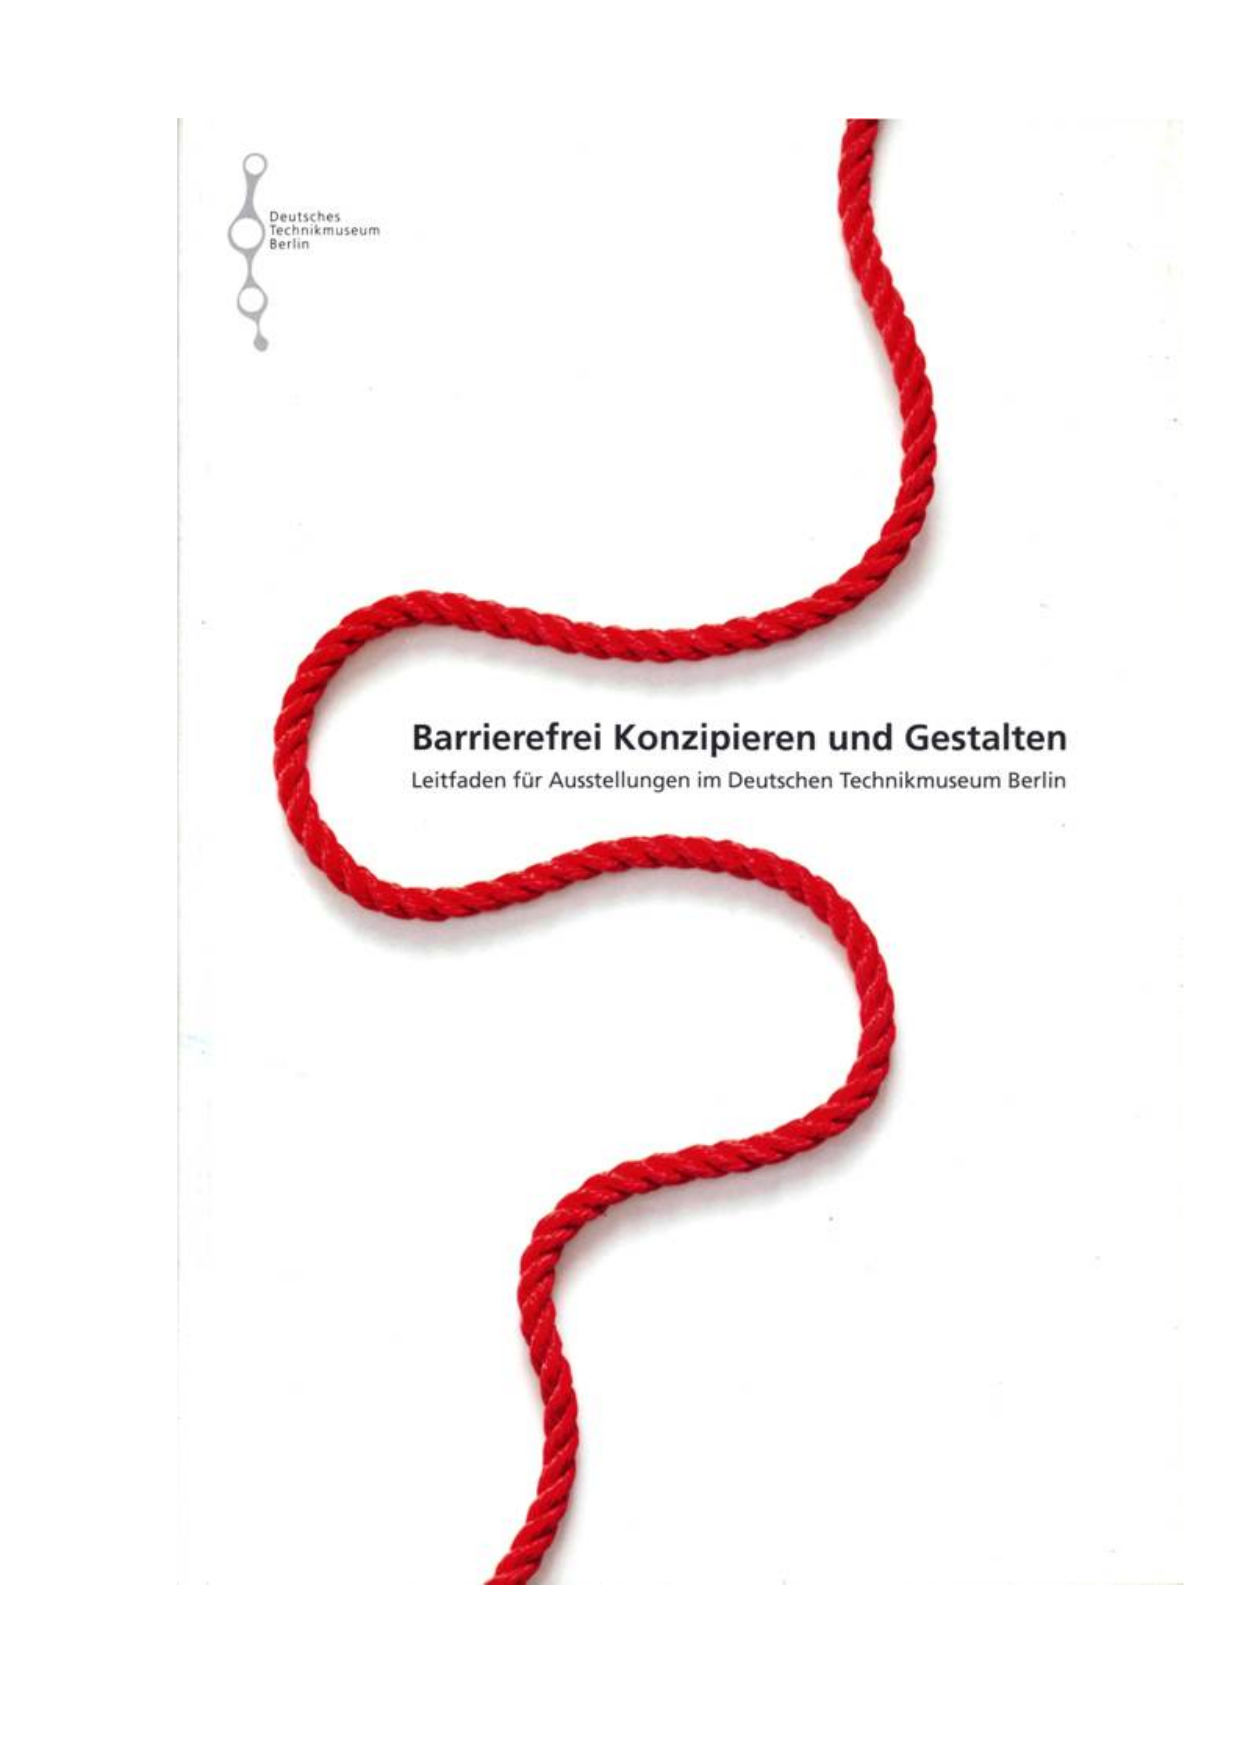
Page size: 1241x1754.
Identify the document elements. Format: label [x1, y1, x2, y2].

picture [177, 118, 1184, 1585]
